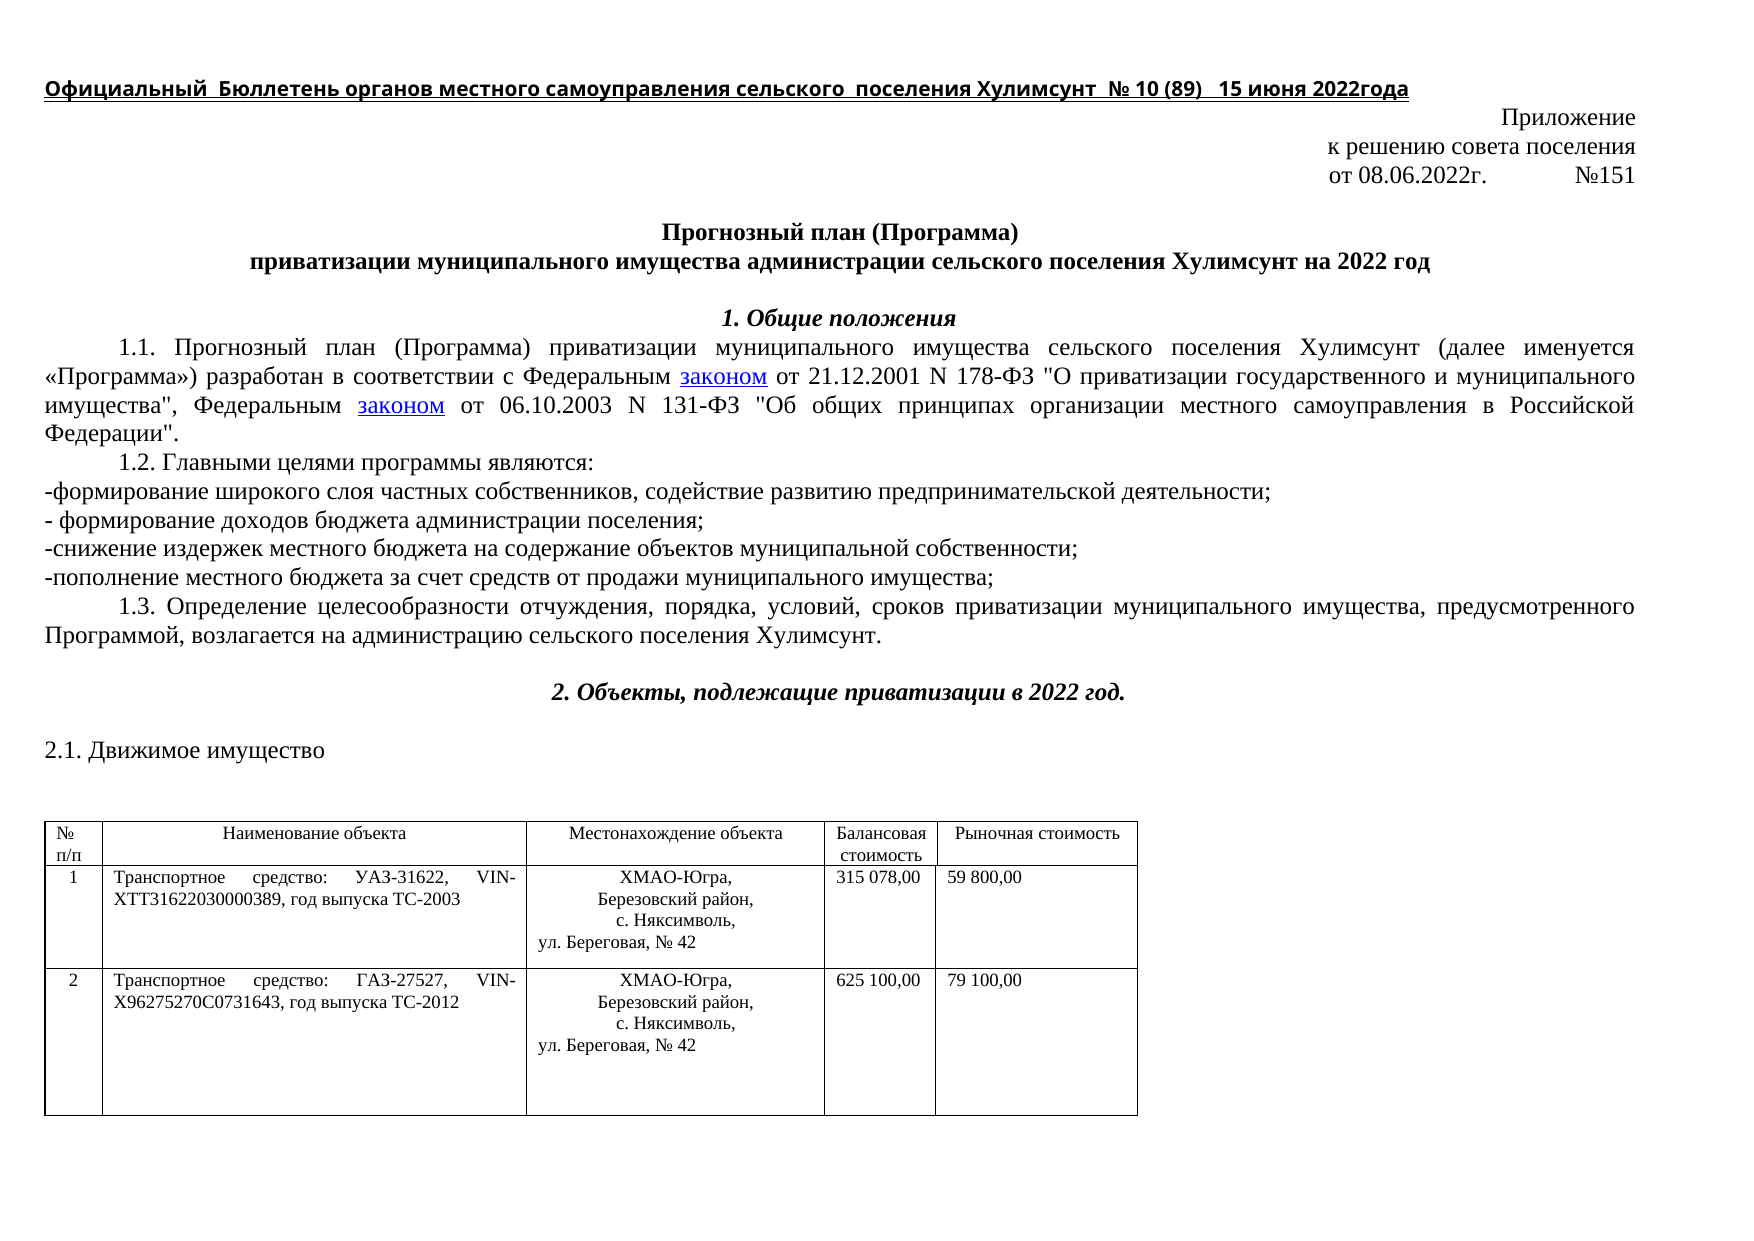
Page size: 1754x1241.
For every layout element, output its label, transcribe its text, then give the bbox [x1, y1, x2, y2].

text к решению совета поселения [44, 131, 1636, 160]
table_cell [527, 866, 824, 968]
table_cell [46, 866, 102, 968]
text 1.2. Главными целями программы являются: [44, 447, 1636, 476]
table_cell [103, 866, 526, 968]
text 2.1. Движимое имущество [44, 735, 1636, 763]
text 2. Объекты, подлежащие приватизации в 2022 год. [44, 677, 1636, 706]
text Прогнозный план (Программа) [44, 217, 1636, 246]
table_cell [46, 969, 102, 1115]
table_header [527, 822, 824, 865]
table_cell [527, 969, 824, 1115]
text -пополнение местного бюджета за счет средств от продажи муниципального имущества; [44, 562, 1636, 591]
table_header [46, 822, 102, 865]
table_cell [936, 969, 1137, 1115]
text 1. Общие положения [44, 303, 1636, 332]
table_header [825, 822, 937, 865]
text от 08.06.2022г. №151 [44, 160, 1636, 188]
text -формирование широкого слоя частных собственников, содействие развитию предпринимательской деятельности; [44, 476, 1636, 505]
text -снижение издержек местного бюджета на содержание объектов муниципальной собственности; [44, 533, 1636, 562]
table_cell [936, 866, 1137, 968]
text Приложение [44, 102, 1636, 131]
text приватизации муниципального имущества администрации сельского поселения Хулимсунт на 2022 год [44, 246, 1636, 275]
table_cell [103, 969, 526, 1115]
text - формирование доходов бюджета администрации поселения; [44, 505, 1636, 533]
text 1.3. Определение целесообразности отчуждения, порядка, условий, сроков приватизации муниципального имущества, предусмотренного Программой, возлагается на администрацию сельского поселения Хулимсунт. [44, 591, 1636, 648]
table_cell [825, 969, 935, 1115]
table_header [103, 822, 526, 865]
text 1.1. Прогнозный план (Программа) приватизации муниципального имущества сельского поселения Хулимсунт (далее именуется «Программа») разработан в соответствии с Федеральным законом от 21.12.2001 N 178-ФЗ "О приватизации государственного и муниципального имущества", Федеральным законом от 06.10.2003 N 131-ФЗ "Об общих принципах организации местного самоуправления в Российской Федерации". [44, 332, 1636, 447]
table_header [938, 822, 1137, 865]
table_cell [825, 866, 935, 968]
